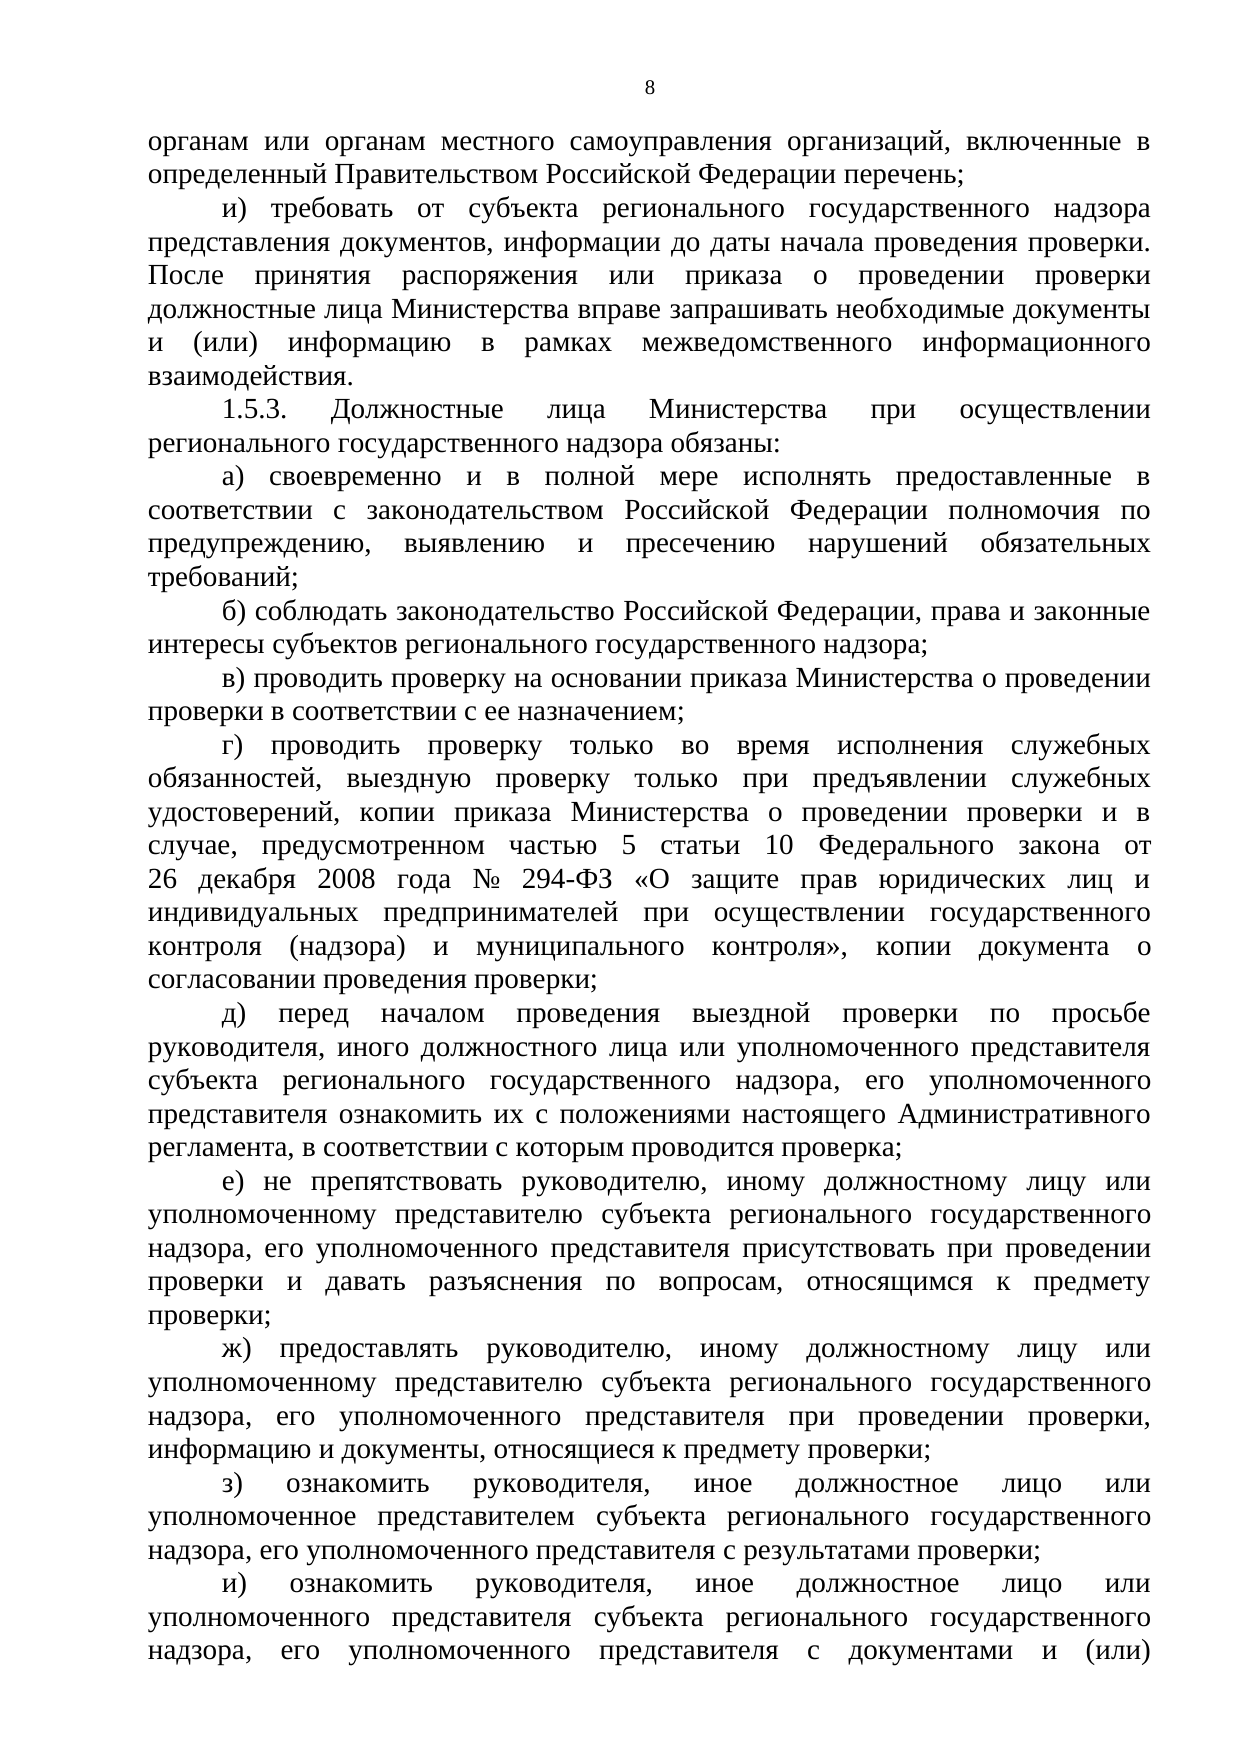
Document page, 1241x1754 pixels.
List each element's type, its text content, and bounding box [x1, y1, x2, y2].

text а) своевременно и в полной мере исполнять предоставленные в соответствии с законодательством Российской Федерации полномочия по предупреждению, выявлению и пресечению нарушений обязательных требований; [148, 458, 1152, 593]
text ж) предоставлять руководителю, иному должностному лицу или уполномоченному представителю субъекта регионального государственного надзора, его уполномоченного представителя при проведении проверки, информацию и документы, относящиеся к предмету проверки; [148, 1331, 1152, 1465]
text и) требовать от субъекта регионального государственного надзора представления документов, информации до даты начала проведения проверки. После принятия распоряжения или приказа о проведении проверки должностные лица Министерства вправе запрашивать необходимые документы и (или) информацию в рамках межведомственного информационного взаимодействия. [148, 190, 1152, 391]
text в) проводить проверку на основании приказа Министерства о проведении проверки в соответствии с ее назначением; [148, 660, 1152, 727]
text д) перед началом проведения выездной проверки по просьбе руководителя, иного должностного лица или уполномоченного представителя субъекта регионального государственного надзора, его уполномоченного представителя ознакомить их с положениями настоящего Административного регламента, в соответствии с которым проводится проверка; [148, 995, 1152, 1163]
text б) соблюдать законодательство Российской Федерации, права и законные интересы субъектов регионального государственного надзора; [148, 593, 1152, 660]
text 1.5.3. Должностные лица Министерства при осуществлении регионального государственного надзора обязаны: [148, 391, 1152, 458]
text з) ознакомить руководителя, иное должностное лицо или уполномоченное представителем субъекта регионального государственного надзора, его уполномоченного представителя с результатами проверки; [148, 1465, 1152, 1565]
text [148, 1565, 1152, 1666]
text г) проводить проверку только во время исполнения служебных обязанностей, выездную проверку только при предъявлении служебных удостоверений, копии приказа Министерства о проведении проверки и в случае, предусмотренном частью 5 статьи 10 Федерального закона от 26 декабря 2008 года № 294-ФЗ «О защите прав юридических лиц и индивидуальных предпринимателей при осуществлении государственного контроля (надзора) и муниципального контроля», копии документа о согласовании проведения проверки; [148, 727, 1152, 995]
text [148, 123, 1152, 190]
text е) не препятствовать руководителю, иному должностному лицу или уполномоченному представителю субъекта регионального государственного надзора, его уполномоченного представителя присутствовать при проведении проверки и давать разъяснения по вопросам, относящимся к предмету проверки; [148, 1163, 1152, 1331]
